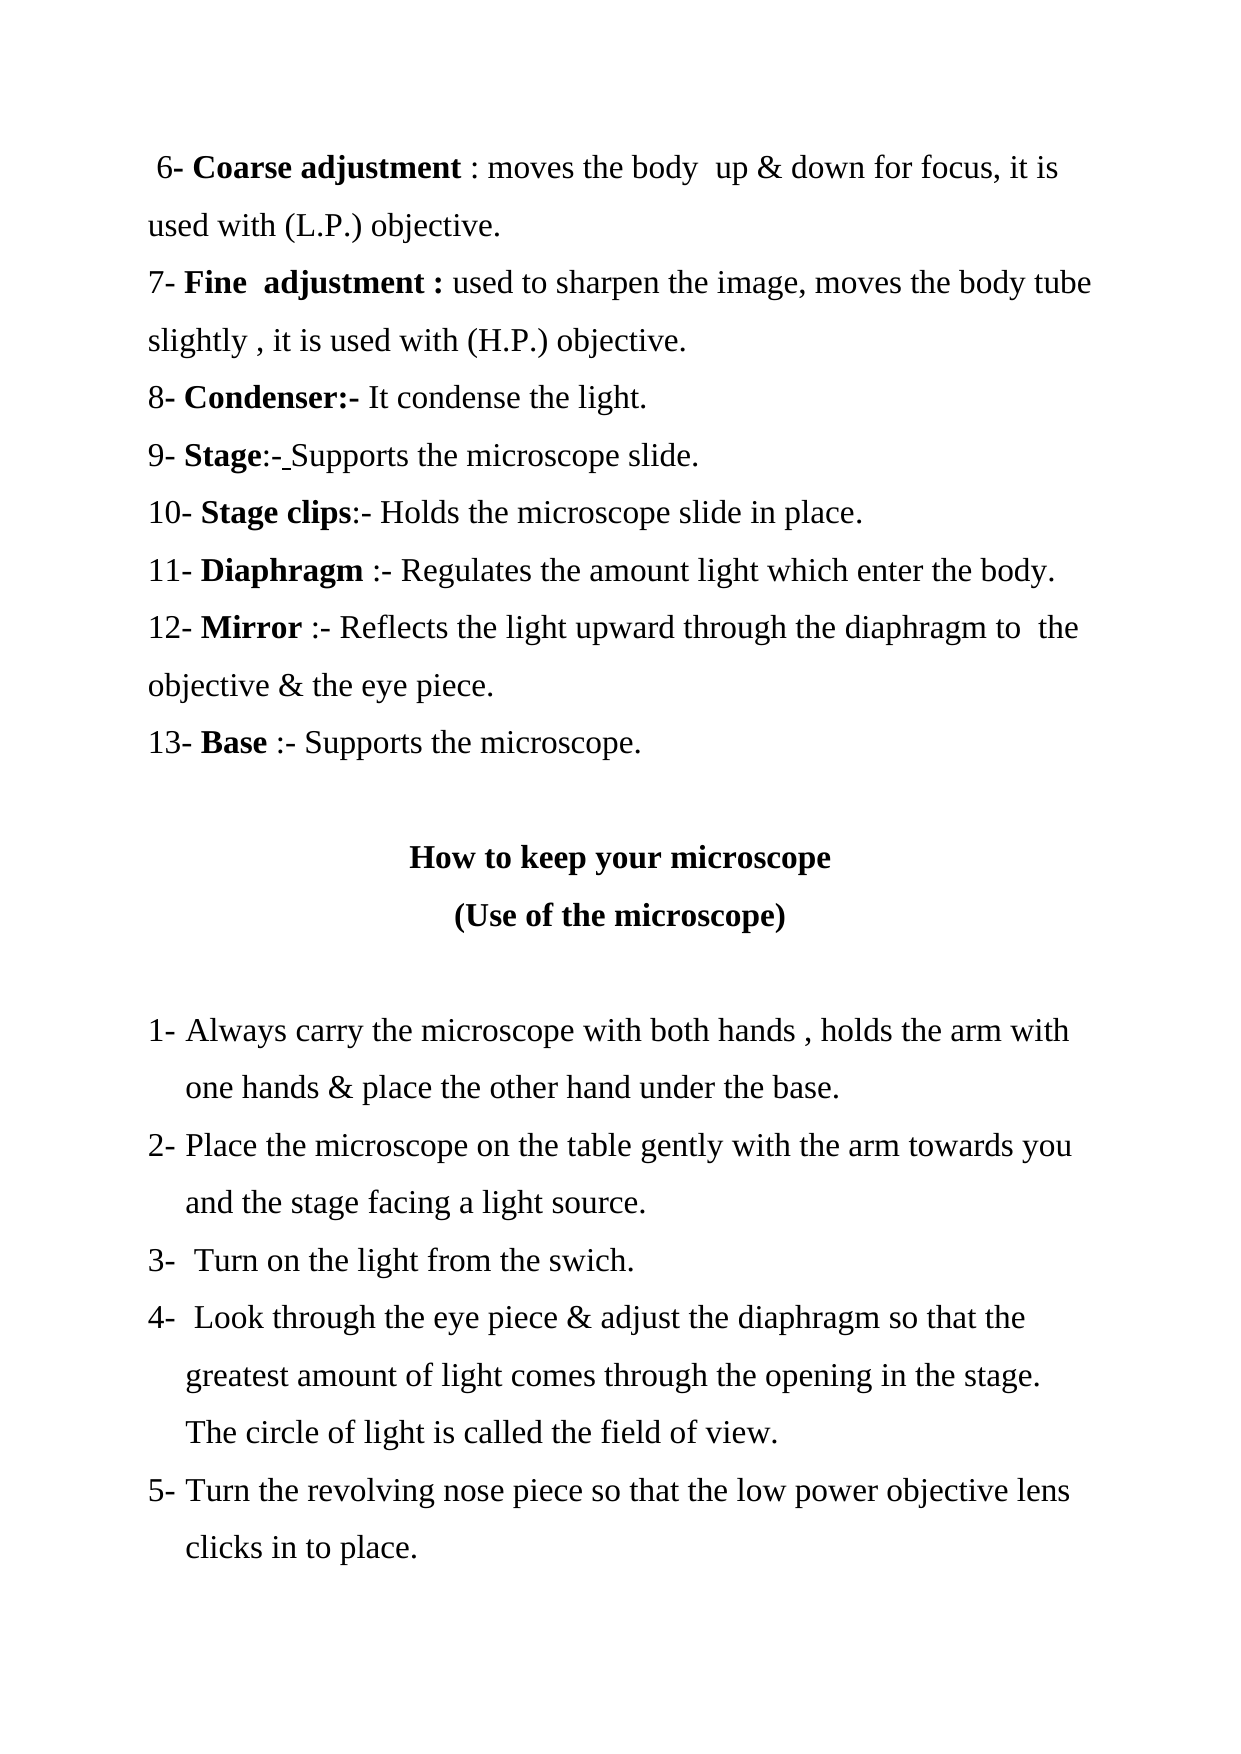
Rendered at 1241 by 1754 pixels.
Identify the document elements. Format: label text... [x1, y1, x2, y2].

list Place the microscope on the table gently with the arm towards you and the stage facing a light source. [148, 1125, 1092, 1221]
text 13- Base :- Supports the microscope. [148, 723, 1092, 761]
text 10- Stage clips:- Holds the microscope slide in place. [148, 493, 1092, 531]
text 9- Stage:- Supports the microscope slide. [148, 435, 1092, 473]
text 6- Coarse adjustment : moves the body up & down for focus, it is used with (L.P.) objective. [148, 148, 1092, 243]
text 7- Fine adjustment : used to sharpen the image, moves the body tube slightly , it is used with (H.P.) objective. [148, 263, 1092, 358]
list Look through the eye piece & adjust the diaphragm so that the greatest amount of light comes through the opening in the stage. The circle of light is called the field of view. [148, 1298, 1092, 1451]
text How to keep your microscope [148, 838, 1092, 876]
list Turn on the light from the swich. [148, 1240, 1092, 1278]
text 11- Diaphragm :- Regulates the amount light which enter the body. [148, 550, 1092, 588]
text 12- Mirror :- Reflects the light upward through the diaphragm to the objective & the eye piece. [148, 608, 1092, 703]
text (Use of the microscope) [148, 895, 1092, 933]
list Always carry the microscope with both hands , holds the arm with one hands & place the other hand under the base. [148, 1010, 1092, 1106]
list Turn the revolving nose piece so that the low power objective lens clicks in to place. [148, 1470, 1092, 1566]
text 8- Condenser:- It condense the light. [148, 378, 1092, 416]
